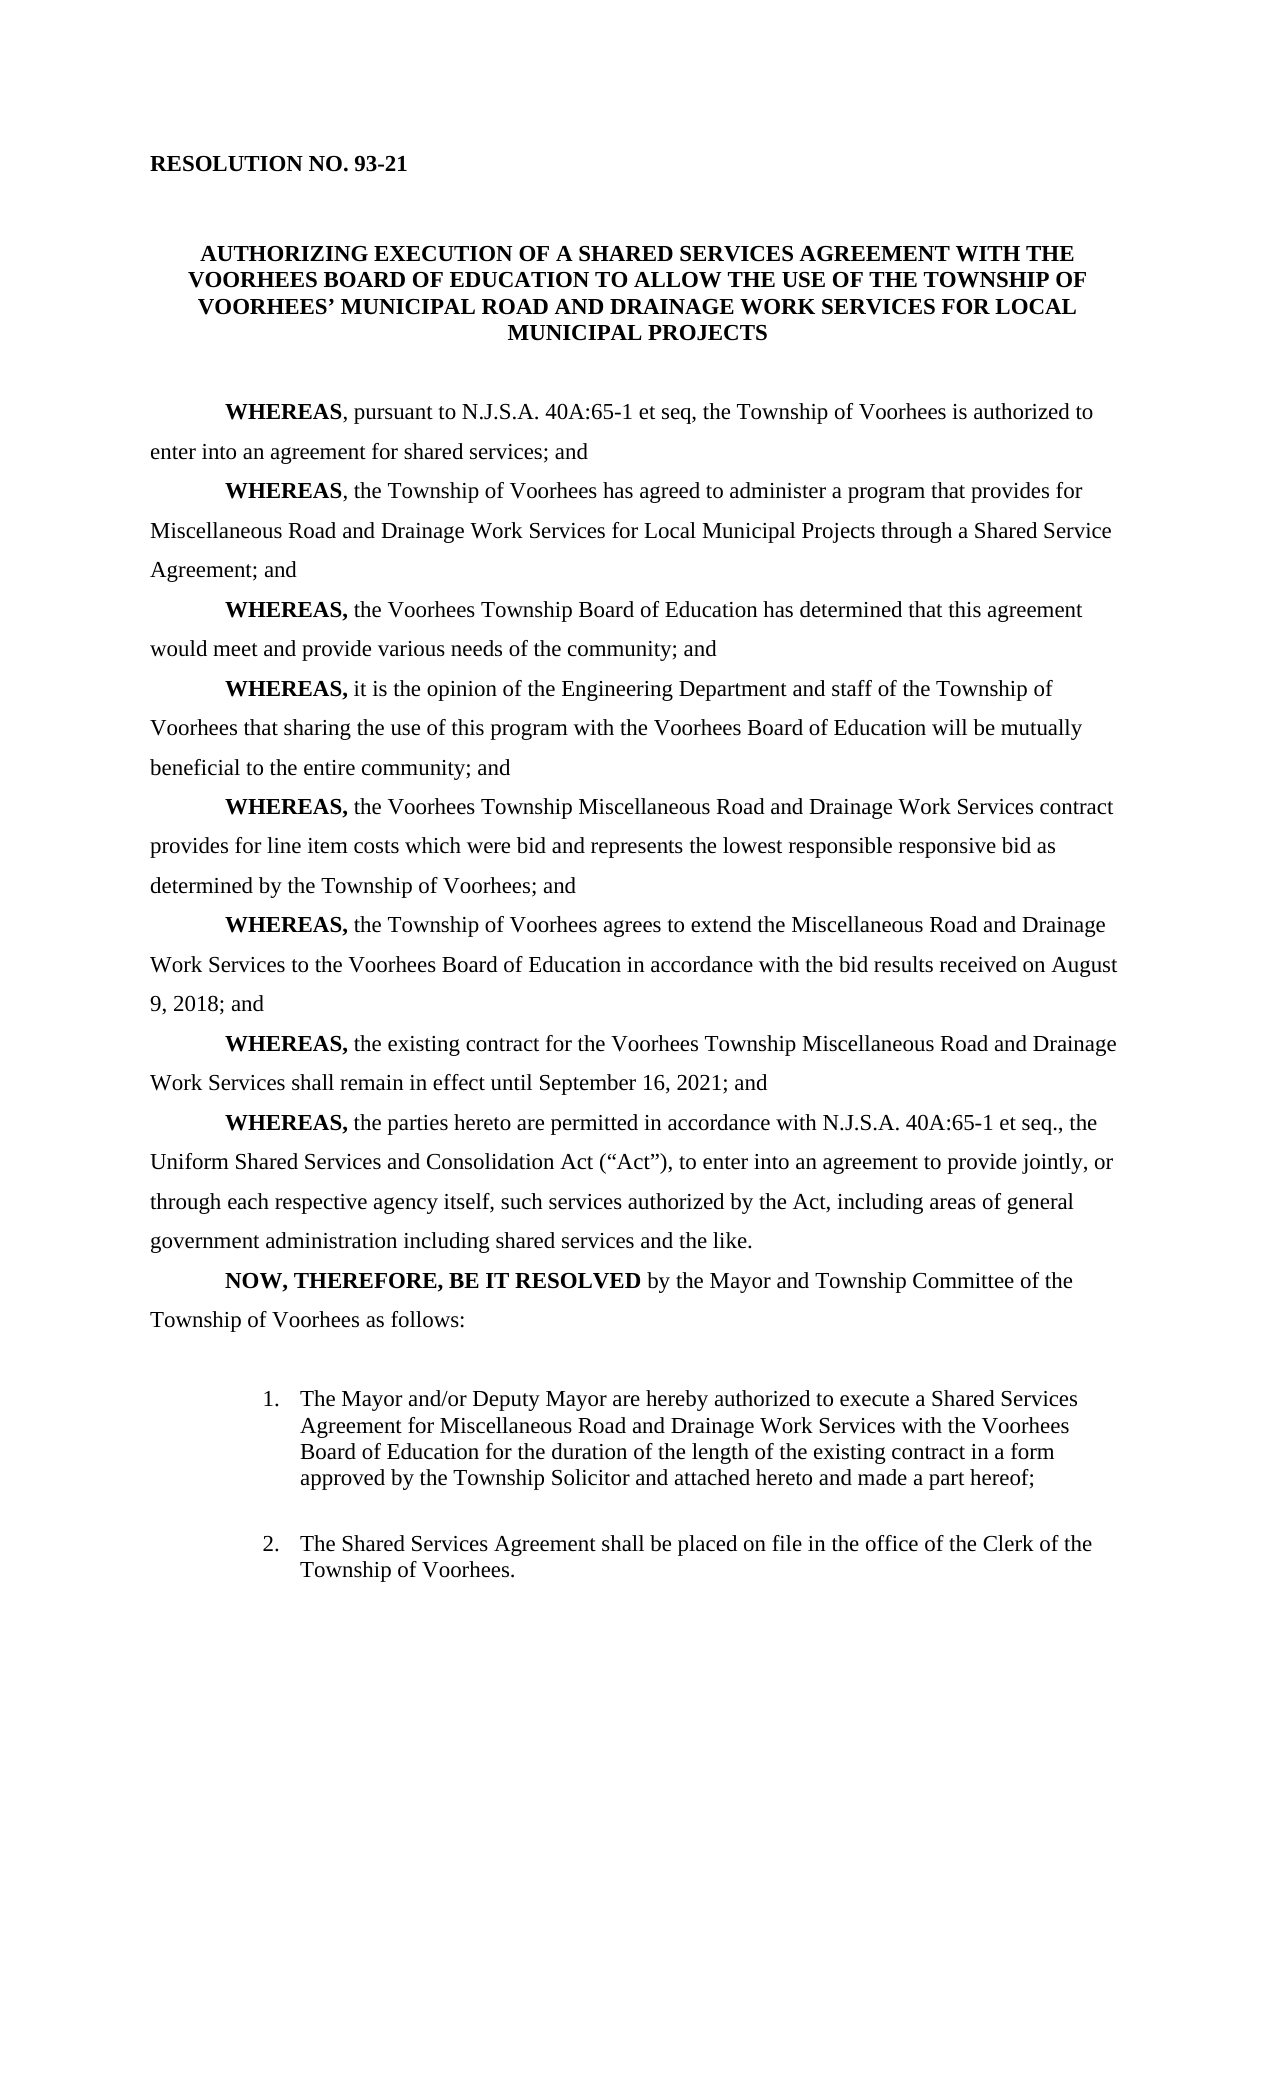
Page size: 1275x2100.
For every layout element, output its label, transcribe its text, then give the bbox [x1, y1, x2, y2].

list The Shared Services Agreement shall be placed on file in the office of the Clerk of the Township of Voorhees. [262, 1530, 1125, 1583]
text WHEREAS, pursuant to N.J.S.A. 40A:65-1 et seq, the Township of Voorhees is authorized to enter into an agreement for shared services; and [150, 398, 1125, 464]
text WHEREAS, the Township of Voorhees agrees to extend the Miscellaneous Road and Drainage Work Services to the Voorhees Board of Education in accordance with the bid results received on August 9, 2018; and [150, 912, 1125, 1017]
text WHEREAS, the Voorhees Township Miscellaneous Road and Drainage Work Services contract provides for line item costs which were bid and represents the lowest responsible responsive bid as determined by the Township of Voorhees; and [150, 793, 1125, 898]
text WHEREAS, the existing contract for the Voorhees Township Miscellaneous Road and Drainage Work Services shall remain in effect until September 16, 2021; and [150, 1030, 1125, 1096]
text NOW, THEREFORE, BE IT RESOLVED by the Mayor and Township Committee of the Township of Voorhees as follows: [150, 1267, 1125, 1333]
text WHEREAS, it is the opinion of the Engineering Department and staff of the Township of Voorhees that sharing the use of this program with the Voorhees Board of Education will be mutually beneficial to the entire community; and [150, 675, 1125, 780]
text WHEREAS, the Township of Voorhees has agreed to administer a program that provides for Miscellaneous Road and Drainage Work Services for Local Municipal Projects through a Shared Service Agreement; and [150, 477, 1125, 583]
list The Mayor and/or Deputy Mayor are hereby authorized to execute a Shared Services Agreement for Miscellaneous Road and Drainage Work Services with the Voorhees Board of Education for the duration of the length of the existing contract in a form approved by the Township Solicitor and attached hereto and made a part hereof; [262, 1385, 1125, 1491]
text WHEREAS, the parties hereto are permitted in accordance with N.J.S.A. 40A:65-1 et seq., the Uniform Shared Services and Consolidation Act (“Act”), to enter into an agreement to provide jointly, or through each respective agency itself, such services authorized by the Act, including areas of general government administration including shared services and the like. [150, 1109, 1125, 1254]
text AUTHORIZING EXECUTION OF A SHARED SERVICES AGREEMENT WITH THE VOORHEES BOARD OF EDUCATION TO ALLOW THE USE OF THE TOWNSHIP OF VOORHEES’ MUNICIPAL ROAD AND DRAINAGE WORK SERVICES FOR LOCAL MUNICIPAL PROJECTS [150, 240, 1125, 346]
text WHEREAS, the Voorhees Township Board of Education has determined that this agreement would meet and provide various needs of the community; and [150, 596, 1125, 662]
text RESOLUTION NO. 93-21 [150, 150, 1125, 176]
